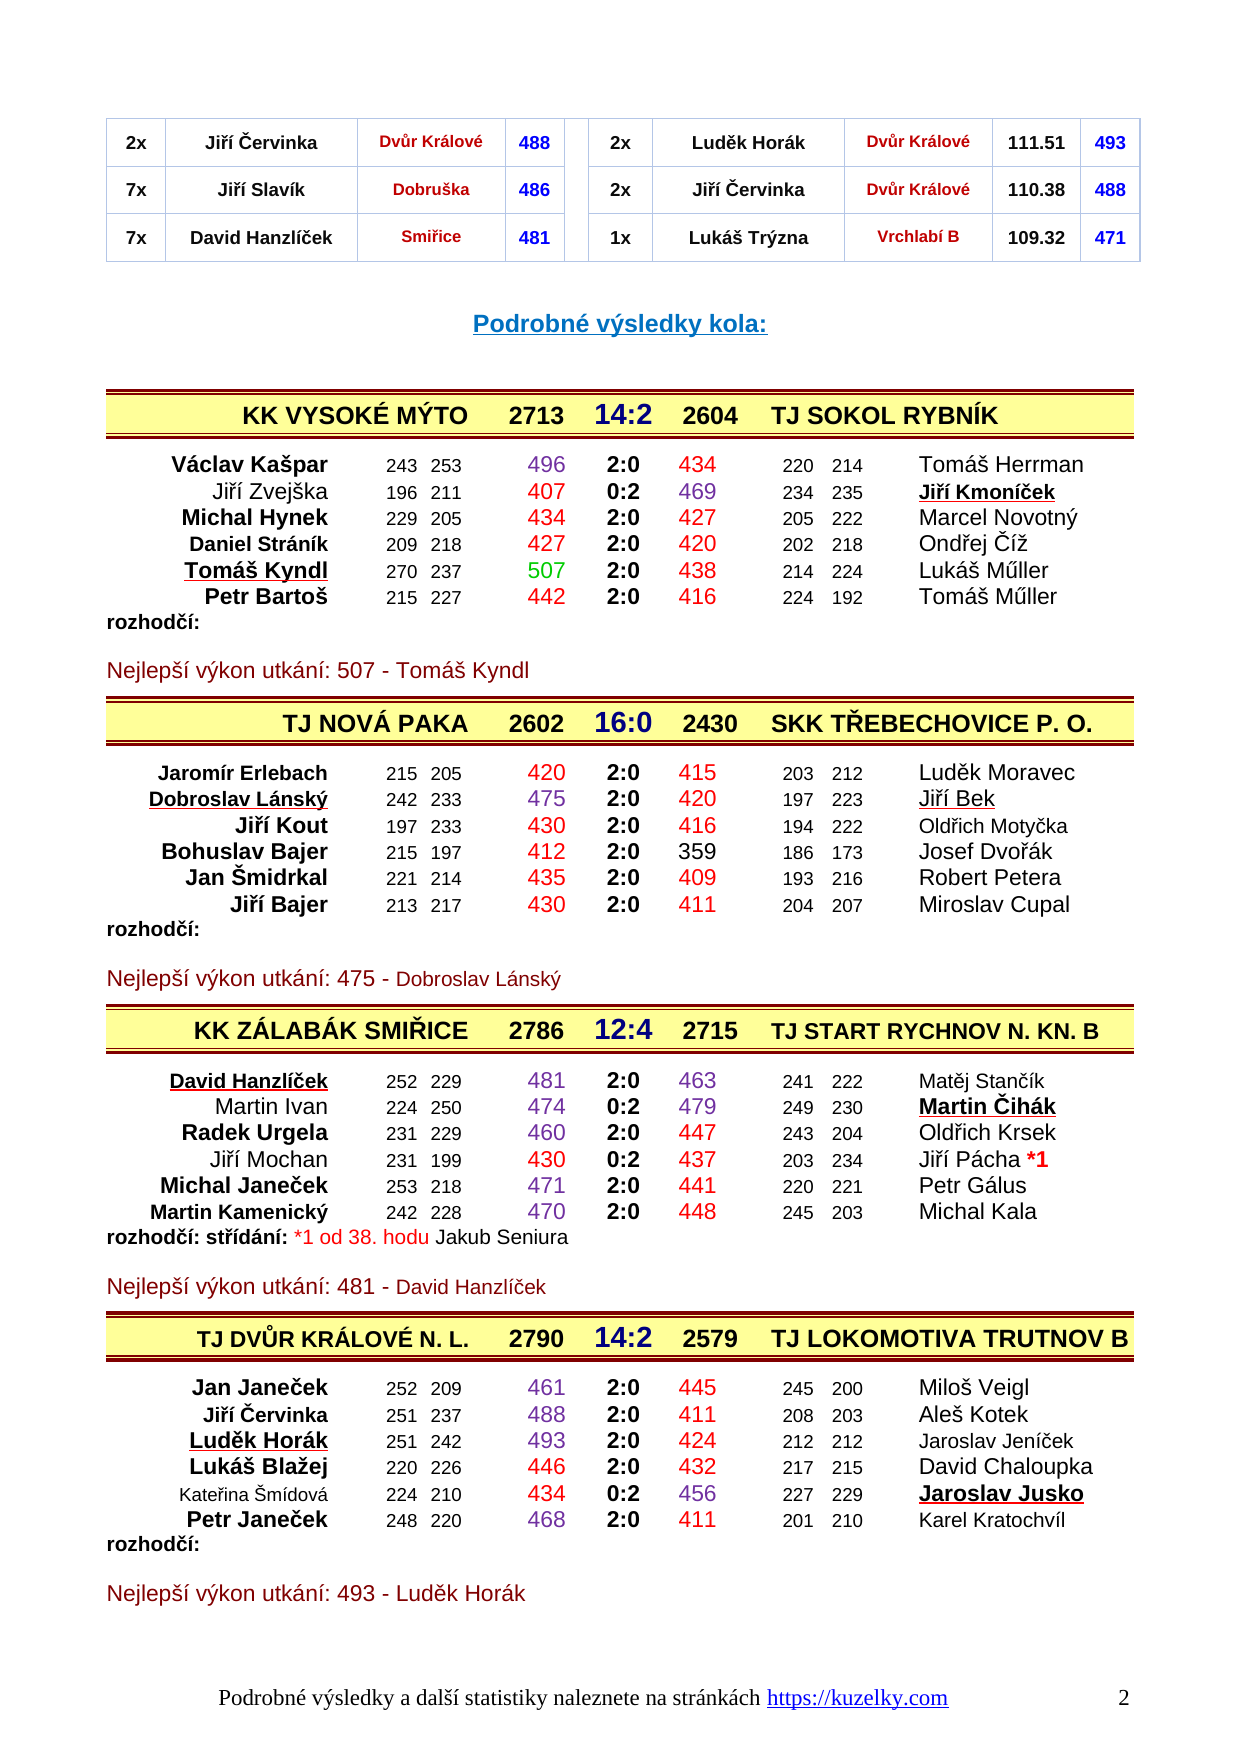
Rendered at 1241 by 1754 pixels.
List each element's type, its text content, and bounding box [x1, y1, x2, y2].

text Nejlepší výkon utkání: 475 - Dobroslav Lánský [106, 965, 1134, 991]
table_cell 2x [107, 119, 165, 166]
text Jan Janeček 252 209 461 2:0 445 245 200 Miloš Veigl [106, 1374, 1134, 1401]
text Dobroslav Lánský 242 233 475 2:0 420 197 223 Jiří Bek [106, 785, 1134, 812]
table_cell Dvůr Králové [358, 119, 505, 166]
table_cell 7x [107, 214, 165, 261]
text Luděk Horák 251 242 493 2:0 424 212 212 Jaroslav Jeníček [106, 1427, 1134, 1453]
text KK Vysoké Mýto 2713 14:2 2604 TJ Sokol Rybník [106, 395, 1134, 433]
table_cell Smiřice [358, 214, 505, 261]
text Jan Šmidrkal 221 214 435 2:0 409 193 216 Robert Petera [106, 864, 1134, 891]
table_cell 109.32 [993, 214, 1080, 261]
table_cell Dobruška [358, 167, 505, 213]
text Michal Hynek 229 205 434 2:0 427 205 222 Marcel Novotný [106, 504, 1134, 530]
table_cell 1x [589, 214, 652, 261]
table_cell 486 [506, 167, 564, 213]
text rozhodčí: [106, 1532, 1134, 1556]
text Petr Bartoš 215 227 442 2:0 416 224 192 Tomáš Műller [106, 583, 1134, 609]
text Martin Ivan 224 250 474 0:2 479 249 230 Martin Čihák [106, 1093, 1134, 1119]
table_cell 488 [1081, 167, 1139, 213]
text Petr Janeček 248 220 468 2:0 411 201 210 Karel Kratochvíl [106, 1506, 1134, 1532]
text Nejlepší výkon utkání: 493 - Luděk Horák [106, 1580, 1134, 1607]
text Jiří Bajer 213 217 430 2:0 411 204 207 Miroslav Cupal [106, 891, 1134, 917]
text Jiří Zvejška 196 211 407 0:2 469 234 235 Jiří Kmoníček [106, 478, 1134, 504]
table_cell 493 [1081, 119, 1139, 166]
text Václav Kašpar 243 253 496 2:0 434 220 214 Tomáš Herrman [106, 451, 1134, 478]
text TJ Dvůr Králové n. L. 2790 14:2 2579 TJ Lokomotiva Trutnov B [106, 1318, 1134, 1355]
text Jiří Mochan 231 199 430 0:2 437 203 234 Jiří Pácha *1 [106, 1146, 1134, 1172]
text KK Zálabák Smiřice 2786 12:4 2715 TJ Start Rychnov n. Kn. B [106, 1010, 1134, 1048]
text Daniel Stráník 209 218 427 2:0 420 202 218 Ondřej Číž [106, 530, 1134, 557]
text Nejlepší výkon utkání: 507 - Tomáš Kyndl [106, 657, 1134, 684]
table_cell Dvůr Králové [845, 119, 992, 166]
text Lukáš Blažej 220 226 446 2:0 432 217 215 David Chaloupka [106, 1453, 1134, 1479]
text Jiří Kout 197 233 430 2:0 416 194 222 Oldřich Motyčka [106, 812, 1134, 838]
table_cell 7x [107, 167, 165, 213]
table_cell Jiří Slavík [166, 167, 357, 213]
table_cell Jiří Červinka [166, 119, 357, 166]
table_cell Luděk Horák [653, 119, 844, 166]
table_cell Jiří Červinka [653, 167, 844, 213]
table_cell 471 [1081, 214, 1139, 261]
table_cell Dvůr Králové [845, 167, 992, 213]
table_cell Lukáš Trýzna [653, 214, 844, 261]
table_cell 110.38 [993, 167, 1080, 213]
text Martin Kamenický 242 228 470 2:0 448 245 203 Michal Kala [106, 1198, 1134, 1225]
text Jiří Červinka 251 237 488 2:0 411 208 203 Aleš Kotek [106, 1401, 1134, 1427]
text Bohuslav Bajer 215 197 412 2:0 359 186 173 Josef Dvořák [106, 838, 1134, 864]
table_cell Vrchlabí B [845, 214, 992, 261]
text TJ Nová Paka 2602 16:0 2430 SKK Třebechovice p. O. [106, 703, 1134, 740]
text Kateřina Šmídová 224 210 434 0:2 456 227 229 Jaroslav Jusko [106, 1479, 1134, 1506]
table_cell 111.51 [993, 119, 1080, 166]
text rozhodčí: [106, 609, 1134, 633]
text Nejlepší výkon utkání: 481 - David Hanzlíček [106, 1273, 1134, 1299]
table_cell 2x [589, 167, 652, 213]
table_cell 488 [506, 119, 564, 166]
text Podrobné výsledky kola: [94, 308, 1145, 337]
text rozhodčí: [106, 917, 1134, 941]
table_cell 2x [589, 119, 652, 166]
text rozhodčí: střídání: *1 od 38. hodu Jakub Seniura [106, 1225, 1134, 1249]
table_cell David Hanzlíček [166, 214, 357, 261]
text David Hanzlíček 252 229 481 2:0 463 241 222 Matěj Stančík [106, 1067, 1134, 1093]
table_cell 481 [506, 214, 564, 261]
text Radek Urgela 231 229 460 2:0 447 243 204 Oldřich Krsek [106, 1119, 1134, 1146]
text Tomáš Kyndl 270 237 507 2:0 438 214 224 Lukáš Műller [106, 557, 1134, 583]
text Jaromír Erlebach 215 205 420 2:0 415 203 212 Luděk Moravec [106, 759, 1134, 785]
text Michal Janeček 253 218 471 2:0 441 220 221 Petr Gálus [106, 1172, 1134, 1198]
